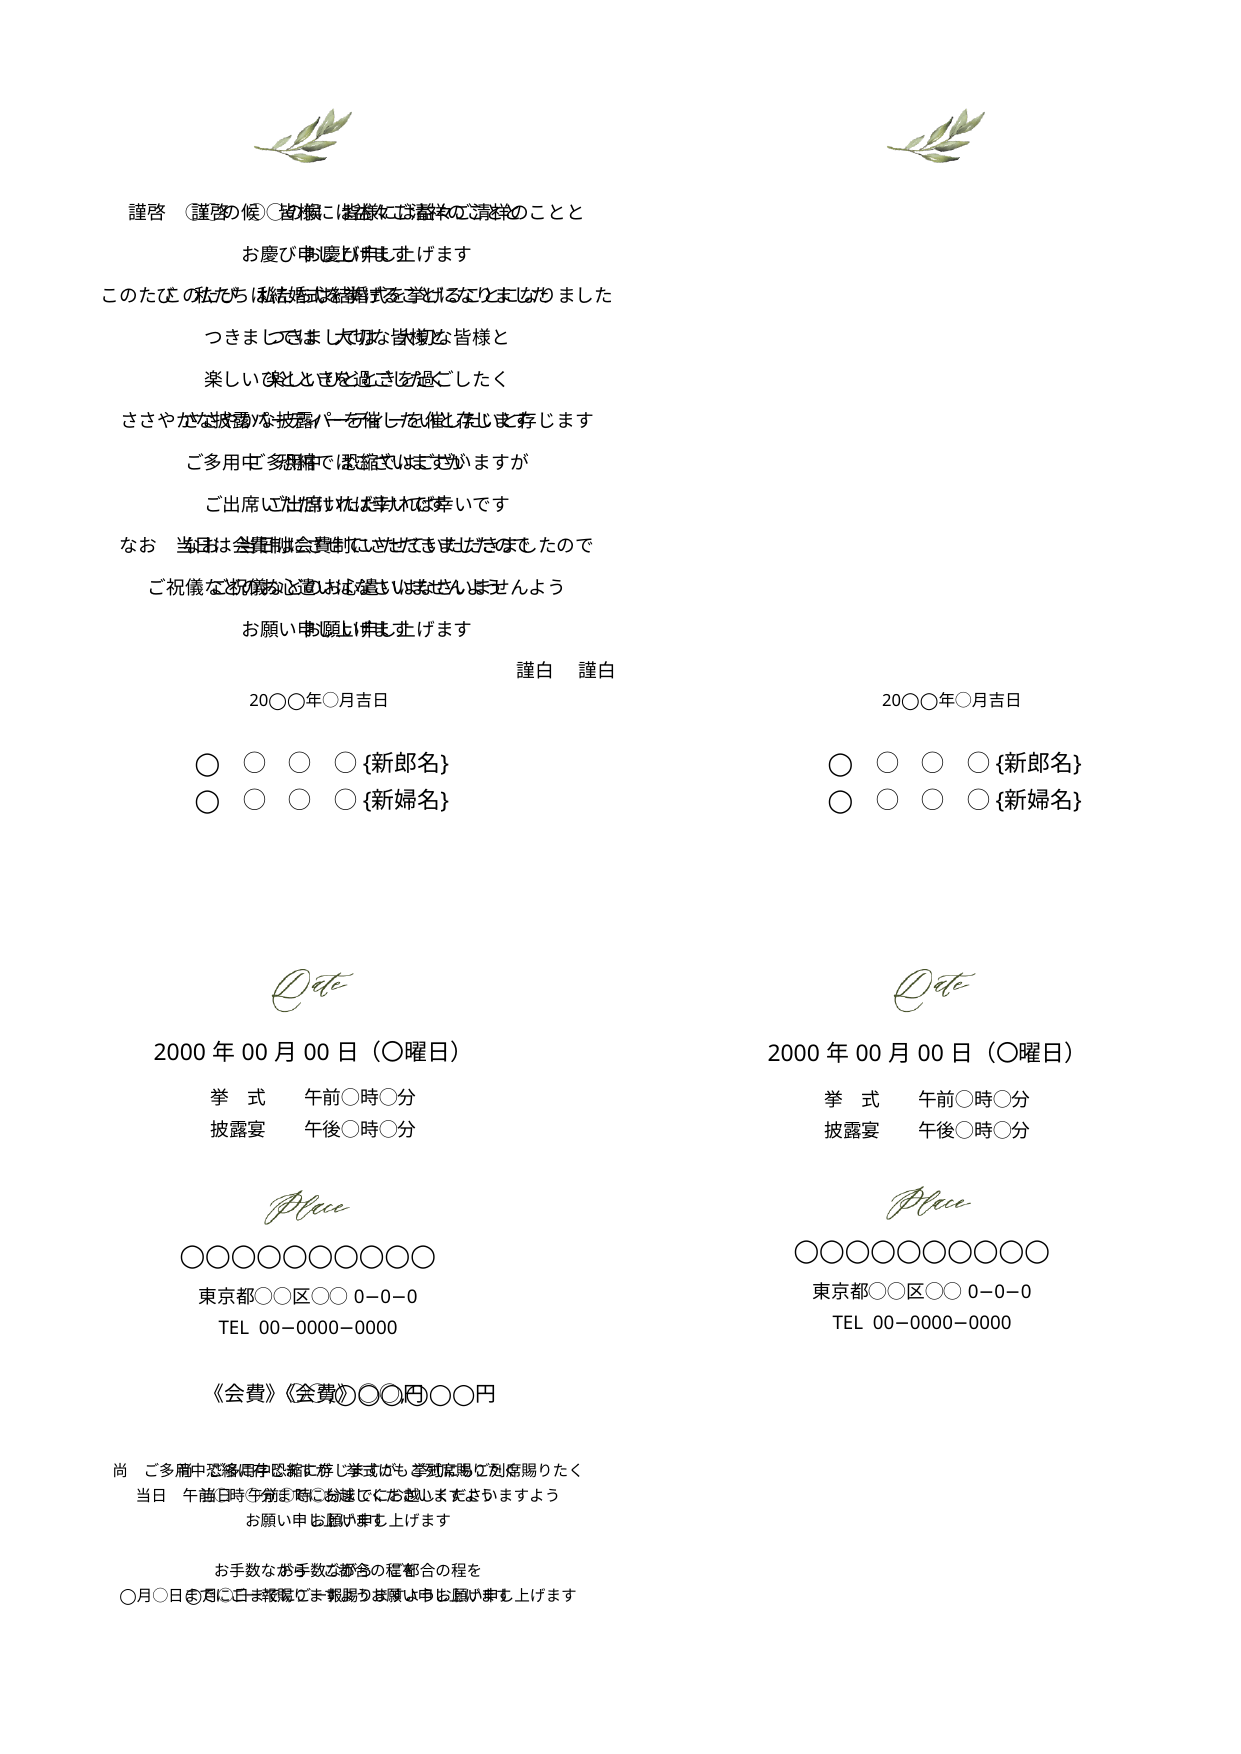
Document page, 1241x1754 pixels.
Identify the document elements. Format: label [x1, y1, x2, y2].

picture [251, 105, 354, 167]
table_header [75, 90, 624, 887]
picture [259, 1186, 352, 1227]
picture [890, 964, 978, 1015]
picture [268, 964, 356, 1015]
table_cell [75, 887, 624, 1645]
table_cell [624, 887, 1172, 1645]
table_header [624, 90, 1172, 887]
picture [884, 105, 987, 167]
picture [881, 1182, 973, 1222]
